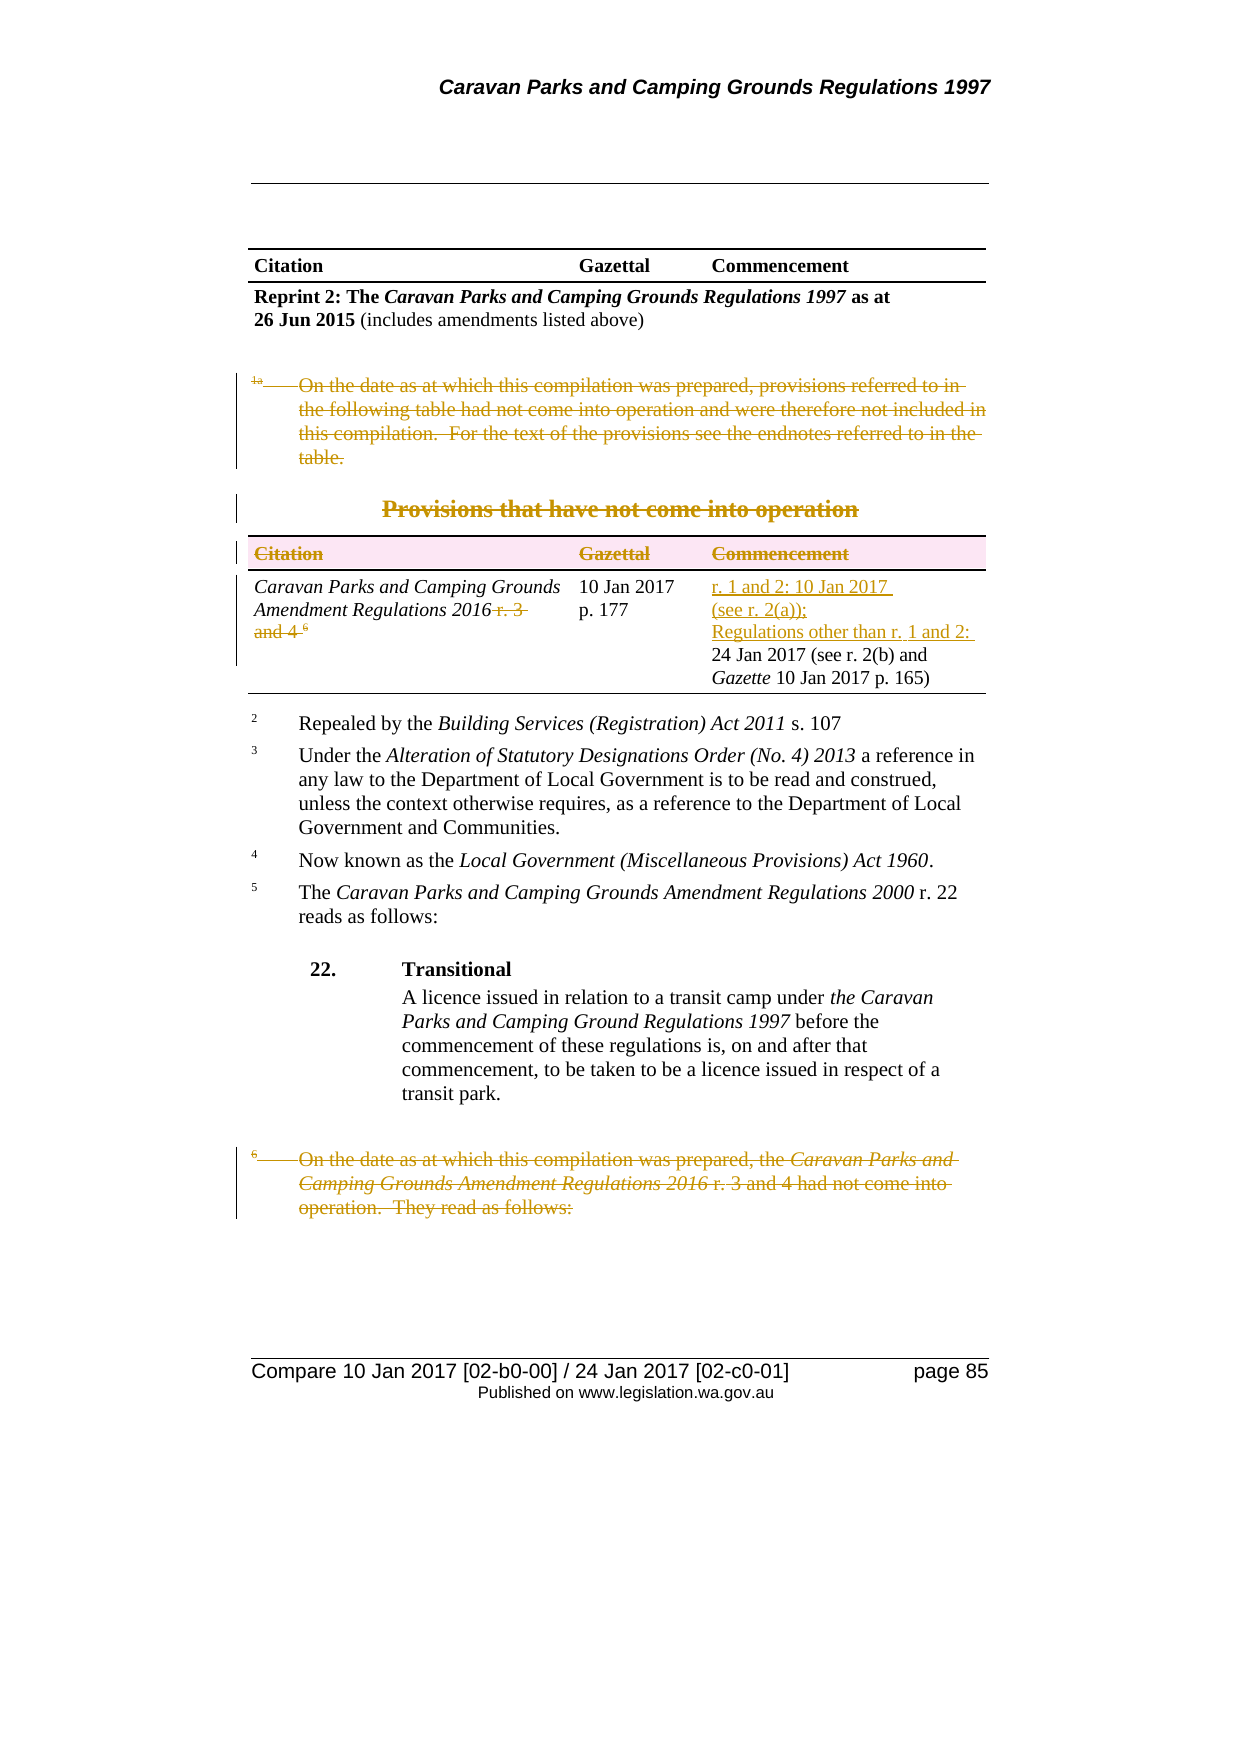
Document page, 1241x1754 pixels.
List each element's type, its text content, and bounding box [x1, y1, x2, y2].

text 5 The and Camping Grounds Amendment Regulations 2000 r. 22 reads as follows: [251, 880, 989, 928]
table_cell Reprint 2: The Caravan Parks and Camping Grounds Regulations 1997 as at 26 Jun 2015 (includes amendments listed above) [248, 283, 986, 335]
text 2 Repealed by the Building Services (Registration) Act 2011 s. 107 [251, 711, 989, 735]
text 3 Under the Alteration of Statutory Designations Order (No. 4) 2013 a reference in any law to the Department of Local Government is to be read and construed, unless the context otherwise requires, as a reference to the Department of Local Government and Communities. [251, 743, 989, 839]
table_cell 24 Jan 2017 (see r. 2(b) and Gazette 10 Jan 2017 p. 165) [706, 571, 986, 693]
table_cell Caravan Parks and Camping Grounds Amendment Regulations 2016 [248, 571, 573, 693]
subtitle 22. Transitional [310, 957, 960, 981]
table_header Commencement [706, 250, 986, 281]
table_cell 10 Jan 2017 p. 177 [573, 571, 706, 693]
text 4 Now known as the Local Government (Miscellaneous Provisions) Act 1960. [251, 848, 989, 872]
table_header Gazettal [573, 250, 706, 281]
table_header Citation [248, 250, 573, 281]
text A licence issued in relation to a transit camp under the and Camping Ground Regulations 1997 before the commencement of these regulations is, on and after that commencement, to be taken to be a licence issued in respect of a transit park. [313, 985, 960, 1105]
